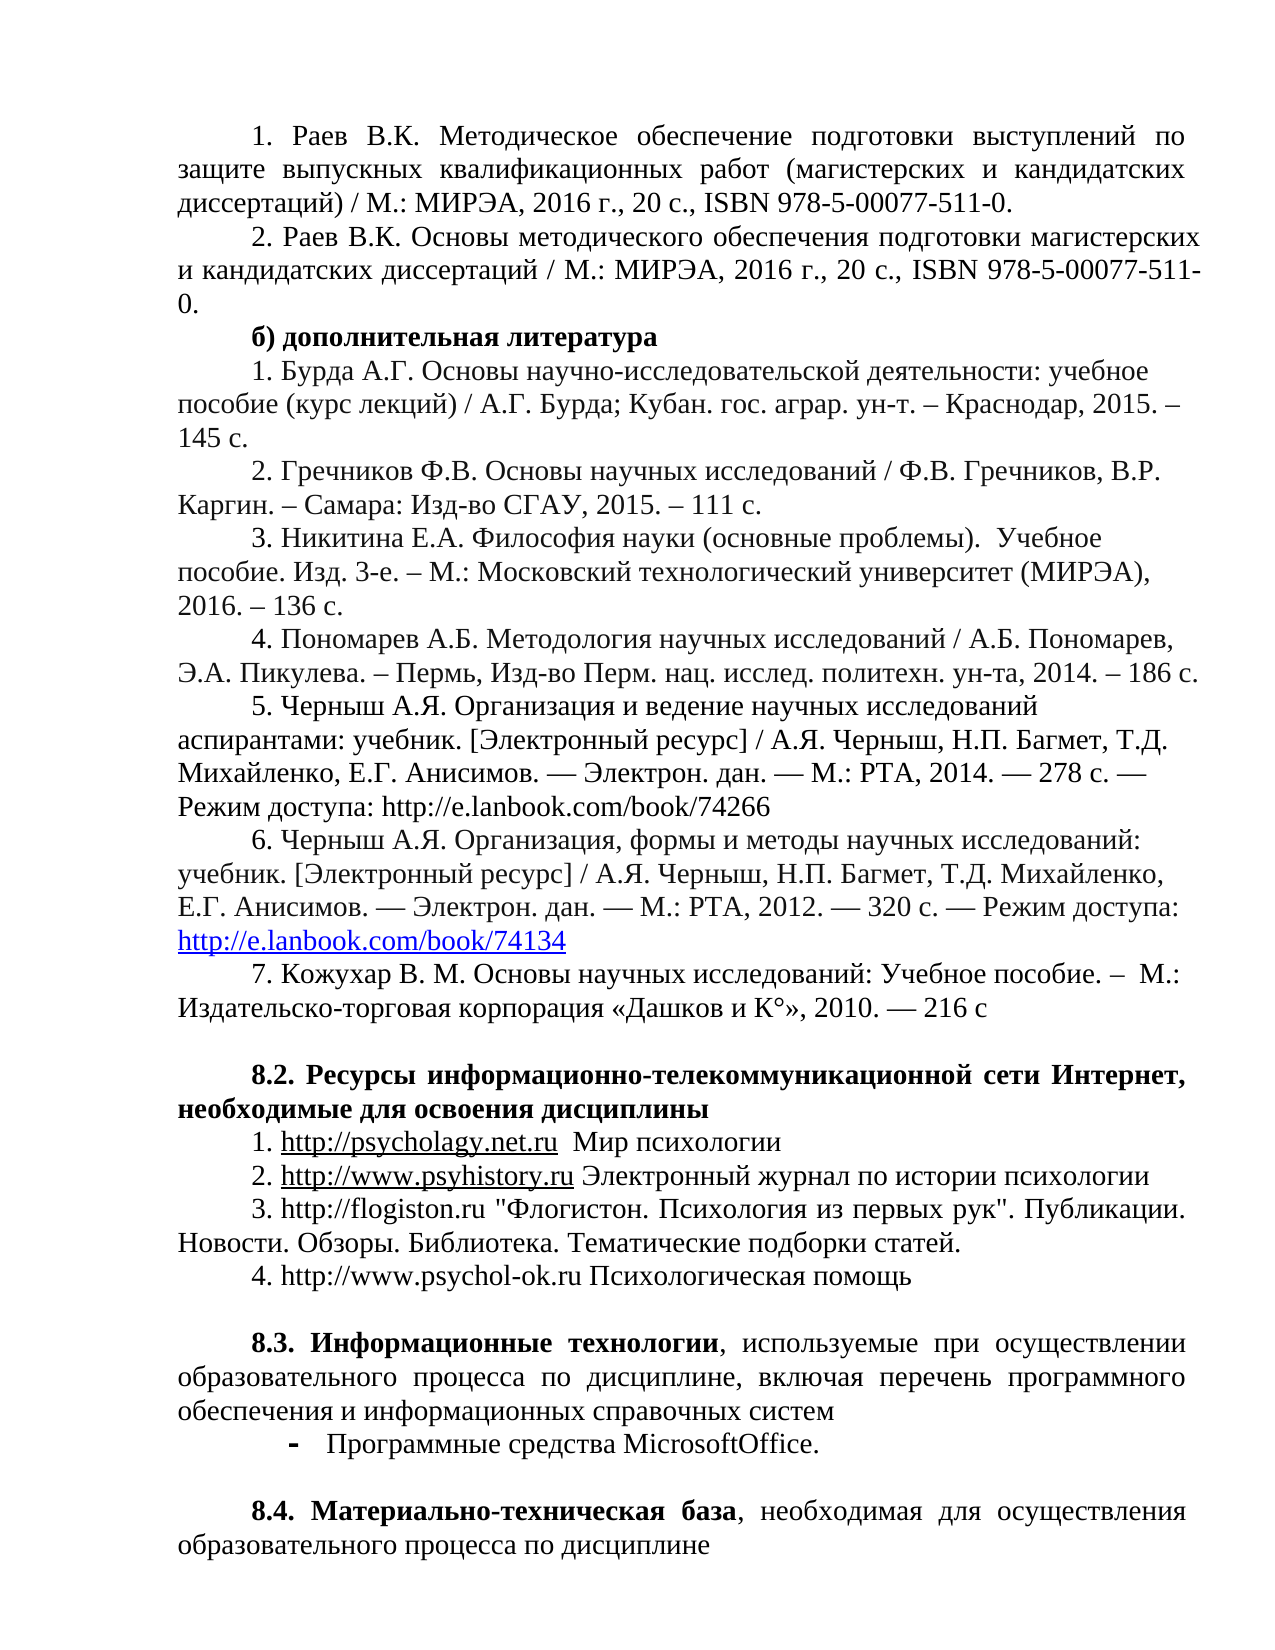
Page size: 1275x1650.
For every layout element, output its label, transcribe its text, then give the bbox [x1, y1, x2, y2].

text б) дополнительная литература [177, 319, 1186, 353]
list Бурда А.Г. Основы научно-исследовательской деятельности: учебное пособие (курс лекций) / А.Г. Бурда; Кубан. гос. аграр. ун-т. – Краснодар, 2015. – 145 с. [177, 353, 1186, 453]
list Никитина Е.А. Философия науки (основные проблемы). Учебное пособие. Изд. 3-е. – М.: Московский технологический университет (МИРЭА), 2016. – 136 с. [177, 521, 1186, 621]
text 2. Раев В.К. Основы методического обеспечения подготовки магистерских и кандидатских диссертаций / М.: МИРЭА, 2016 г., 20 с., ISBN 978-5-00077-511-0. [177, 219, 1201, 319]
list Пономарев А.Б. Методология научных исследований / А.Б. Пономарев, Э.А. Пикулева. – Пермь, Изд-во Перм. нац. исслед. политехн. ун-та, 2014. – 186 с. [177, 621, 1201, 688]
list Кожухар В. М. Основы научных исследований: Учебное пособие. – М.: Издательско-торговая корпорация «Дашков и К°», 2010. — 216 с [177, 957, 1186, 1024]
text 8.4. Материально-техническая база, необходимая для осуществления образовательного процесса по дисциплине [177, 1493, 1186, 1561]
list http://psycholagy.net.ru Мир психологии [177, 1124, 1186, 1158]
list Гречников Ф.В. Основы научных исследований / Ф.В. Гречников, В.Р. Каргин. – Самара: Изд-во СГАУ, 2015. – 111 с. [177, 453, 1186, 521]
list Черныш А.Я. Организация и ведение научных исследований аспирантами: учебник. [Электронный ресурс] / А.Я. Черныш, Н.П. Багмет, Т.Д. Михайленко, Е.Г. Анисимов. — Электрон. дан. — М.: РТА, 2014. — 278 с. — Режим доступа: http://e.lanbook.com/book/74266 [177, 688, 1186, 822]
text 8.2. Ресурсы информационно-телекоммуникационной сети Интернет, необходимые для освоения дисциплины [177, 1057, 1186, 1124]
list http://flogiston.ru "Флогистон. Психология из первых рук". Публикации. Новости. Обзоры. Библиотека. Тематические подборки статей. [177, 1191, 1186, 1258]
list Программные средства MicrosoftOffice. [288, 1426, 1186, 1460]
list http://www.psyhistory.ru Электронный журнал по истории психологии [177, 1158, 1186, 1191]
list Черныш А.Я. Организация, формы и методы научных исследований: учебник. [Электронный ресурс] / А.Я. Черныш, Н.П. Багмет, Т.Д. Михайленко, Е.Г. Анисимов. — Электрон. дан. — М.: РТА, 2012. — 320 с. — Режим доступа: http://e.lanbook.com/book/74134 [177, 822, 1186, 957]
text 1. Раев В.К. Методическое обеспечение подготовки выступлений по защите выпускных квалификационных работ (магистерских и кандидатских диссертаций) / М.: МИРЭА, 2016 г., 20 с., ISBN 978-5-00077-511-0. [177, 118, 1186, 219]
list http://www.psychol-ok.ru Психологическая помощь [177, 1258, 1186, 1292]
text 8.3. Информационные технологии, используемые при осуществлении образовательного процесса по дисциплине, включая перечень программного обеспечения и информационных справочных систем [177, 1326, 1186, 1426]
